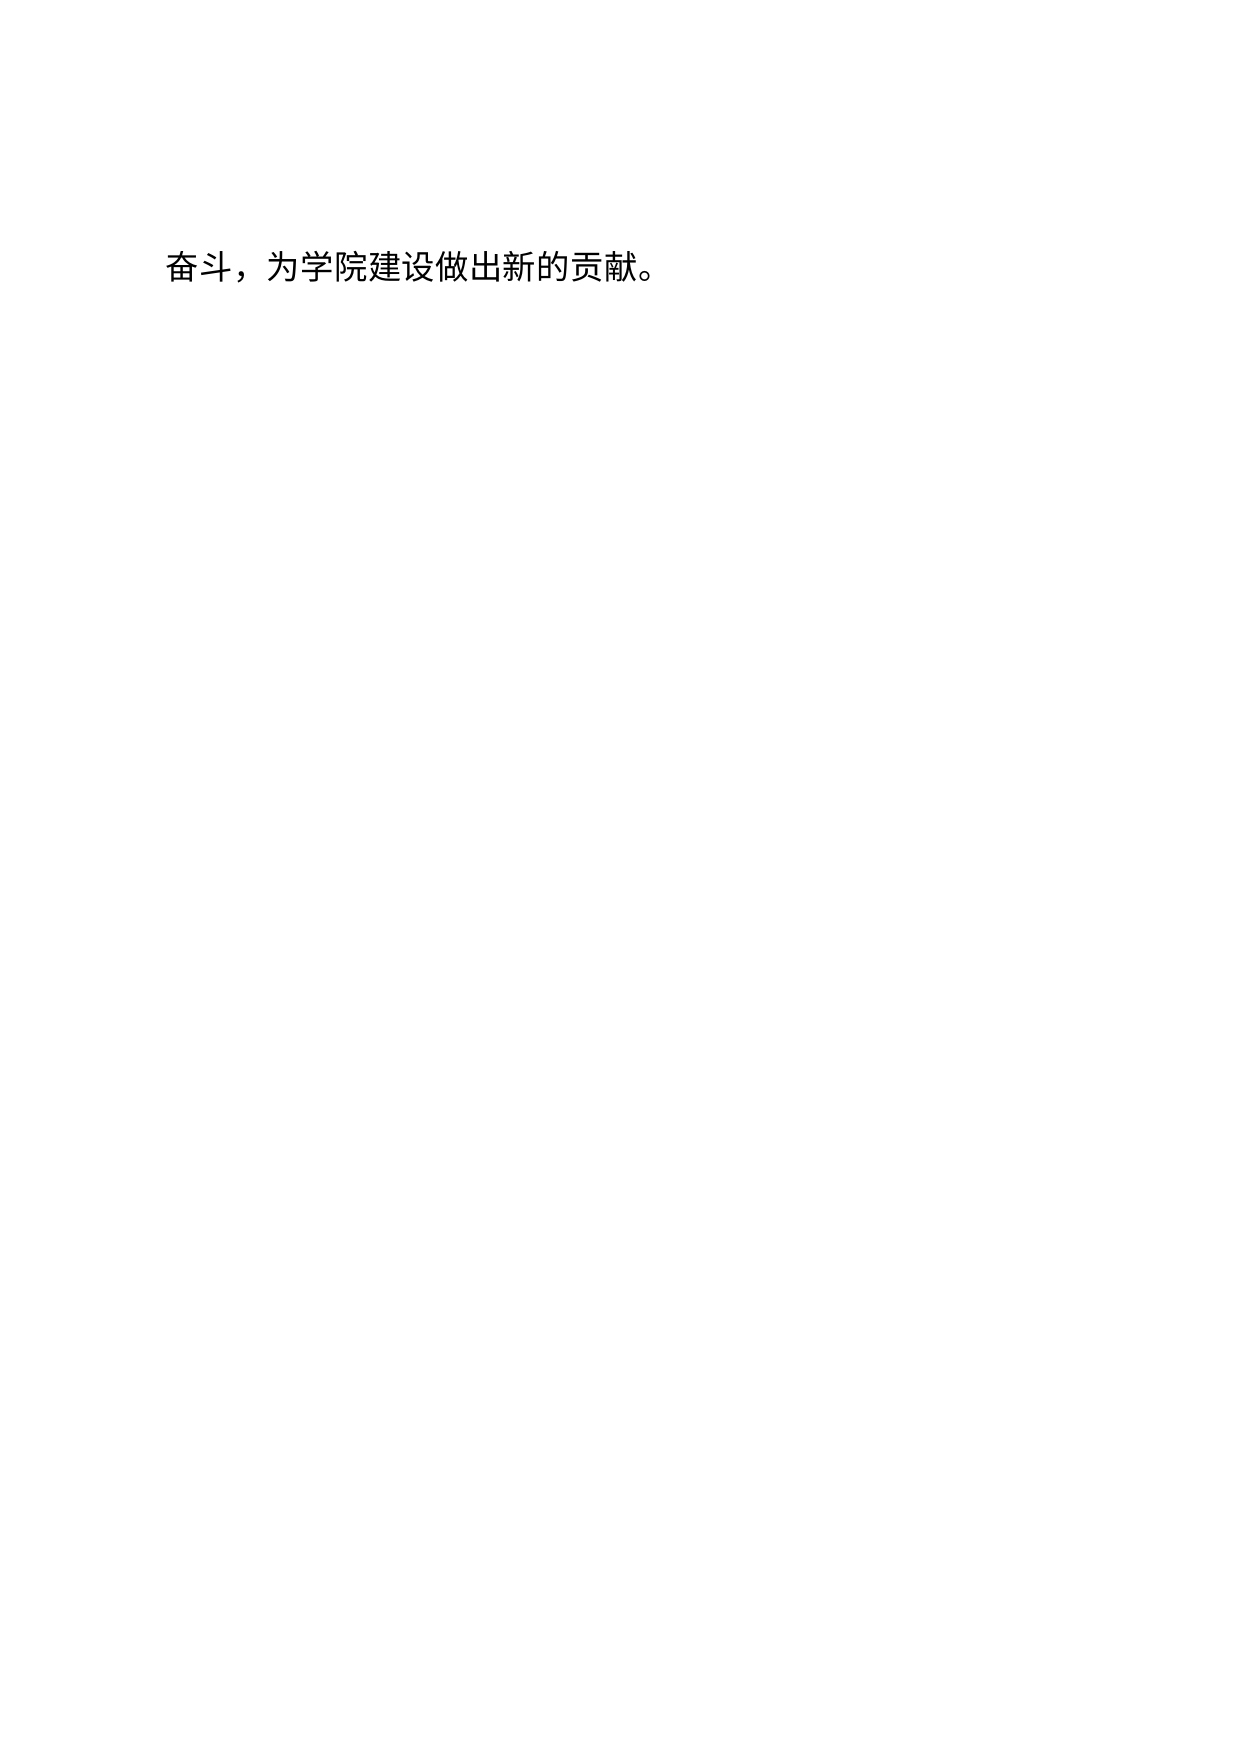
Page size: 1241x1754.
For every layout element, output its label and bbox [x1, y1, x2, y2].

text [165, 233, 1087, 298]
